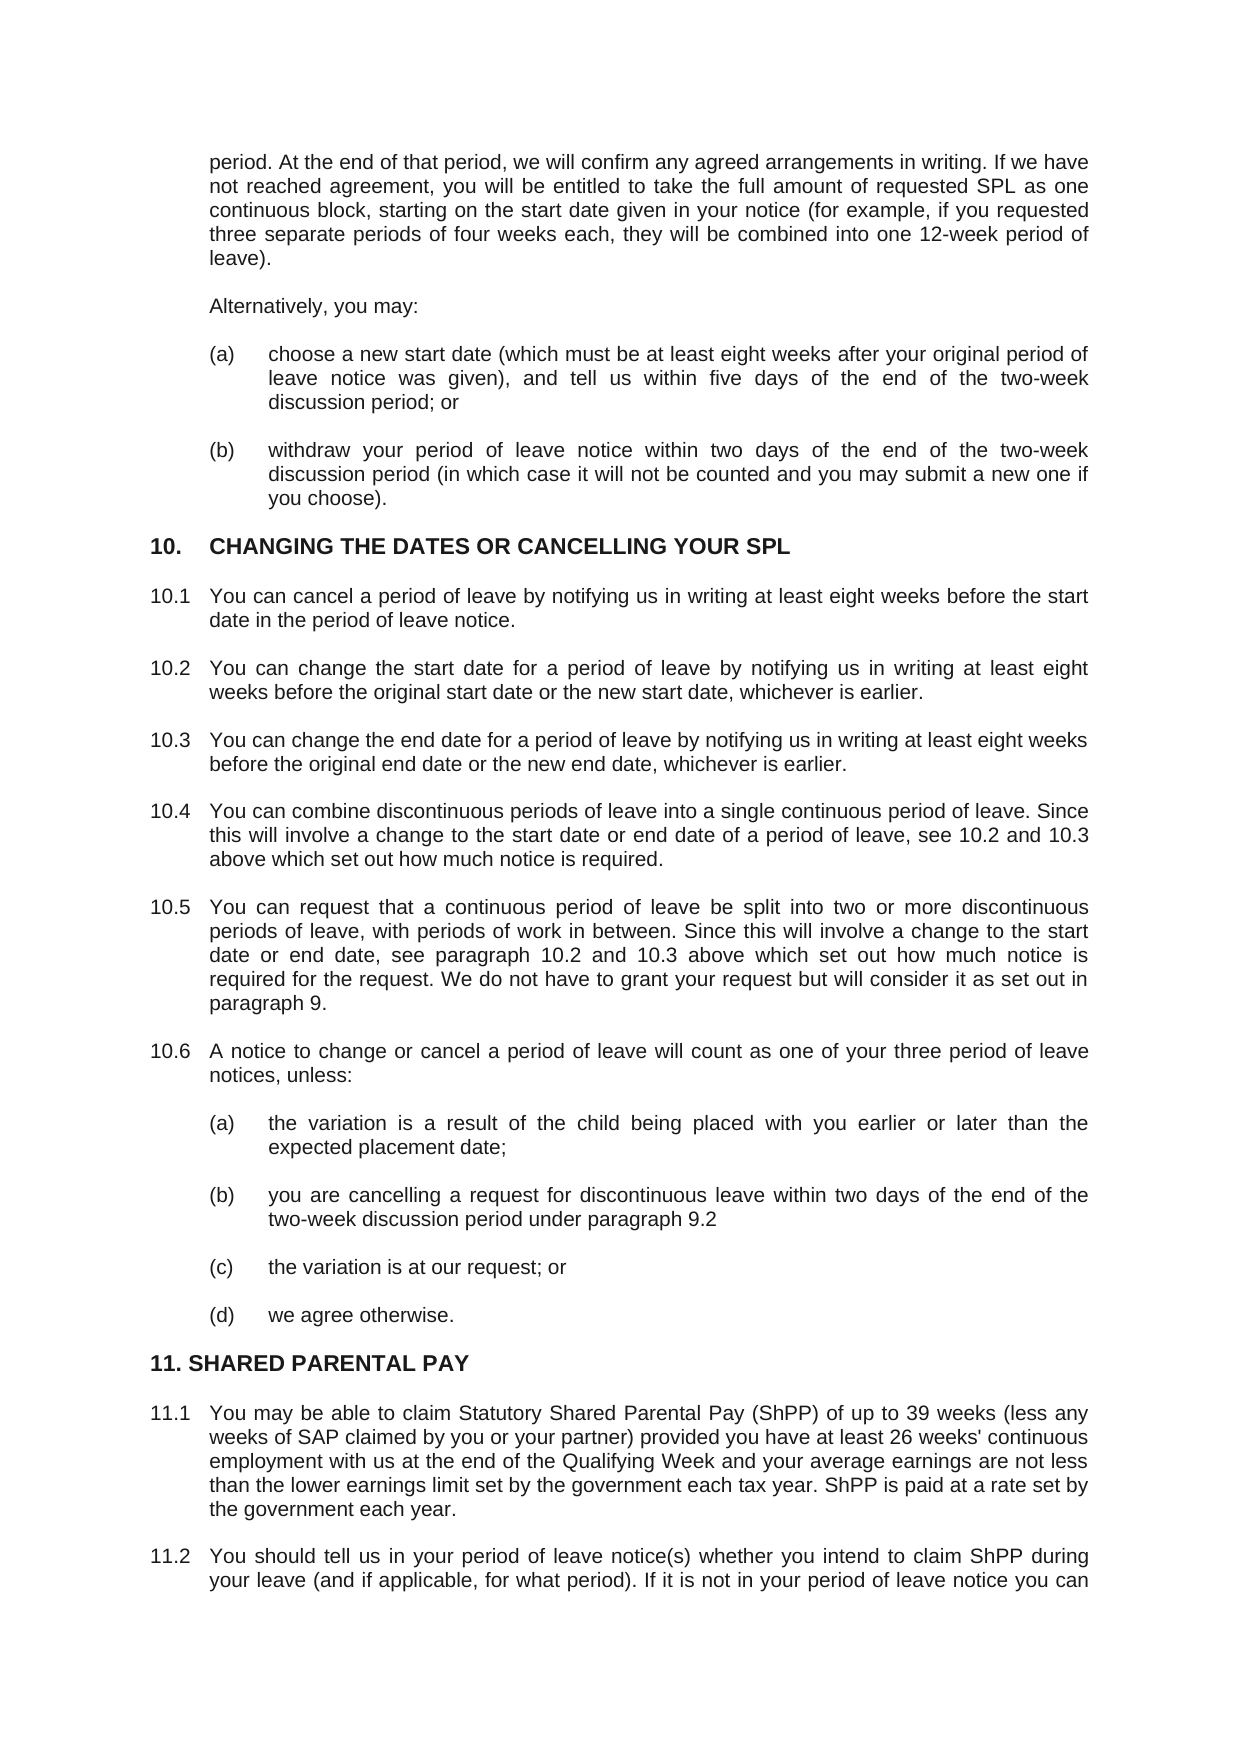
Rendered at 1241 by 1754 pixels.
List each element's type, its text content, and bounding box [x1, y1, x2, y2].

list the variation is at our request; or [209, 1254, 1090, 1278]
text 10.2 You can change the start date for a period of leave by notifying us in writing at least eight weeks before the original start date or the new start date, whichever is earlier. [150, 656, 1090, 703]
text 10.3 You can change the end date for a period of leave by notifying us in writing at least eight weeks before the original end date or the new end date, whichever is earlier. [150, 727, 1090, 775]
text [150, 1544, 1090, 1592]
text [150, 150, 1090, 270]
list the variation is a result of the child being placed with you earlier or later than the expected placement date; [209, 1111, 1090, 1159]
text 10.5 You can request that a continuous period of leave be split into two or more discontinuous periods of leave, with periods of work in between. Since this will involve a change to the start date or end date, see paragraph 10.2 and 10.3 above which set out how much notice is required for the request. We do not have to grant your request but will consider it as set out in paragraph 9. [150, 895, 1090, 1015]
text Alternatively, you may: [209, 294, 1090, 318]
text 11. SHARED PARENTAL PAY [150, 1350, 1090, 1377]
text 11.1 You may be able to claim Statutory Shared Parental Pay (ShPP) of up to 39 weeks (less any weeks of SAP claimed by you or your partner) provided you have at least 26 weeks' continuous employment with us at the end of the Qualifying Week and your average earnings are not less than the lower earnings limit set by the government each tax year. ShPP is paid at a rate set by the government each year. [150, 1401, 1090, 1520]
list you are cancelling a request for discontinuous leave within two days of the end of the two-week discussion period under paragraph 9.2 [209, 1183, 1090, 1231]
text 10.6 A notice to change or cancel a period of leave will count as one of your three period of leave notices, unless: [150, 1039, 1090, 1087]
text 10. CHANGING THE DATES OR CANCELLING YOUR SPL [150, 533, 1090, 560]
text 10.1 You can cancel a period of leave by notifying us in writing at least eight weeks before the start date in the period of leave notice. [150, 584, 1090, 632]
text 10.4 You can combine discontinuous periods of leave into a single continuous period of leave. Since this will involve a change to the start date or end date of a period of leave, see 10.2 and 10.3 above which set out how much notice is required. [150, 799, 1090, 871]
list withdraw your period of leave notice within two days of the end of the two-week discussion period (in which case it will not be counted and you may submit a new one if you choose). [209, 437, 1090, 509]
list we agree otherwise. [209, 1302, 1090, 1326]
list choose a new start date (which must be at least eight weeks after your original period of leave notice was given), and tell us within five days of the end of the two-week discussion period; or [209, 342, 1090, 413]
